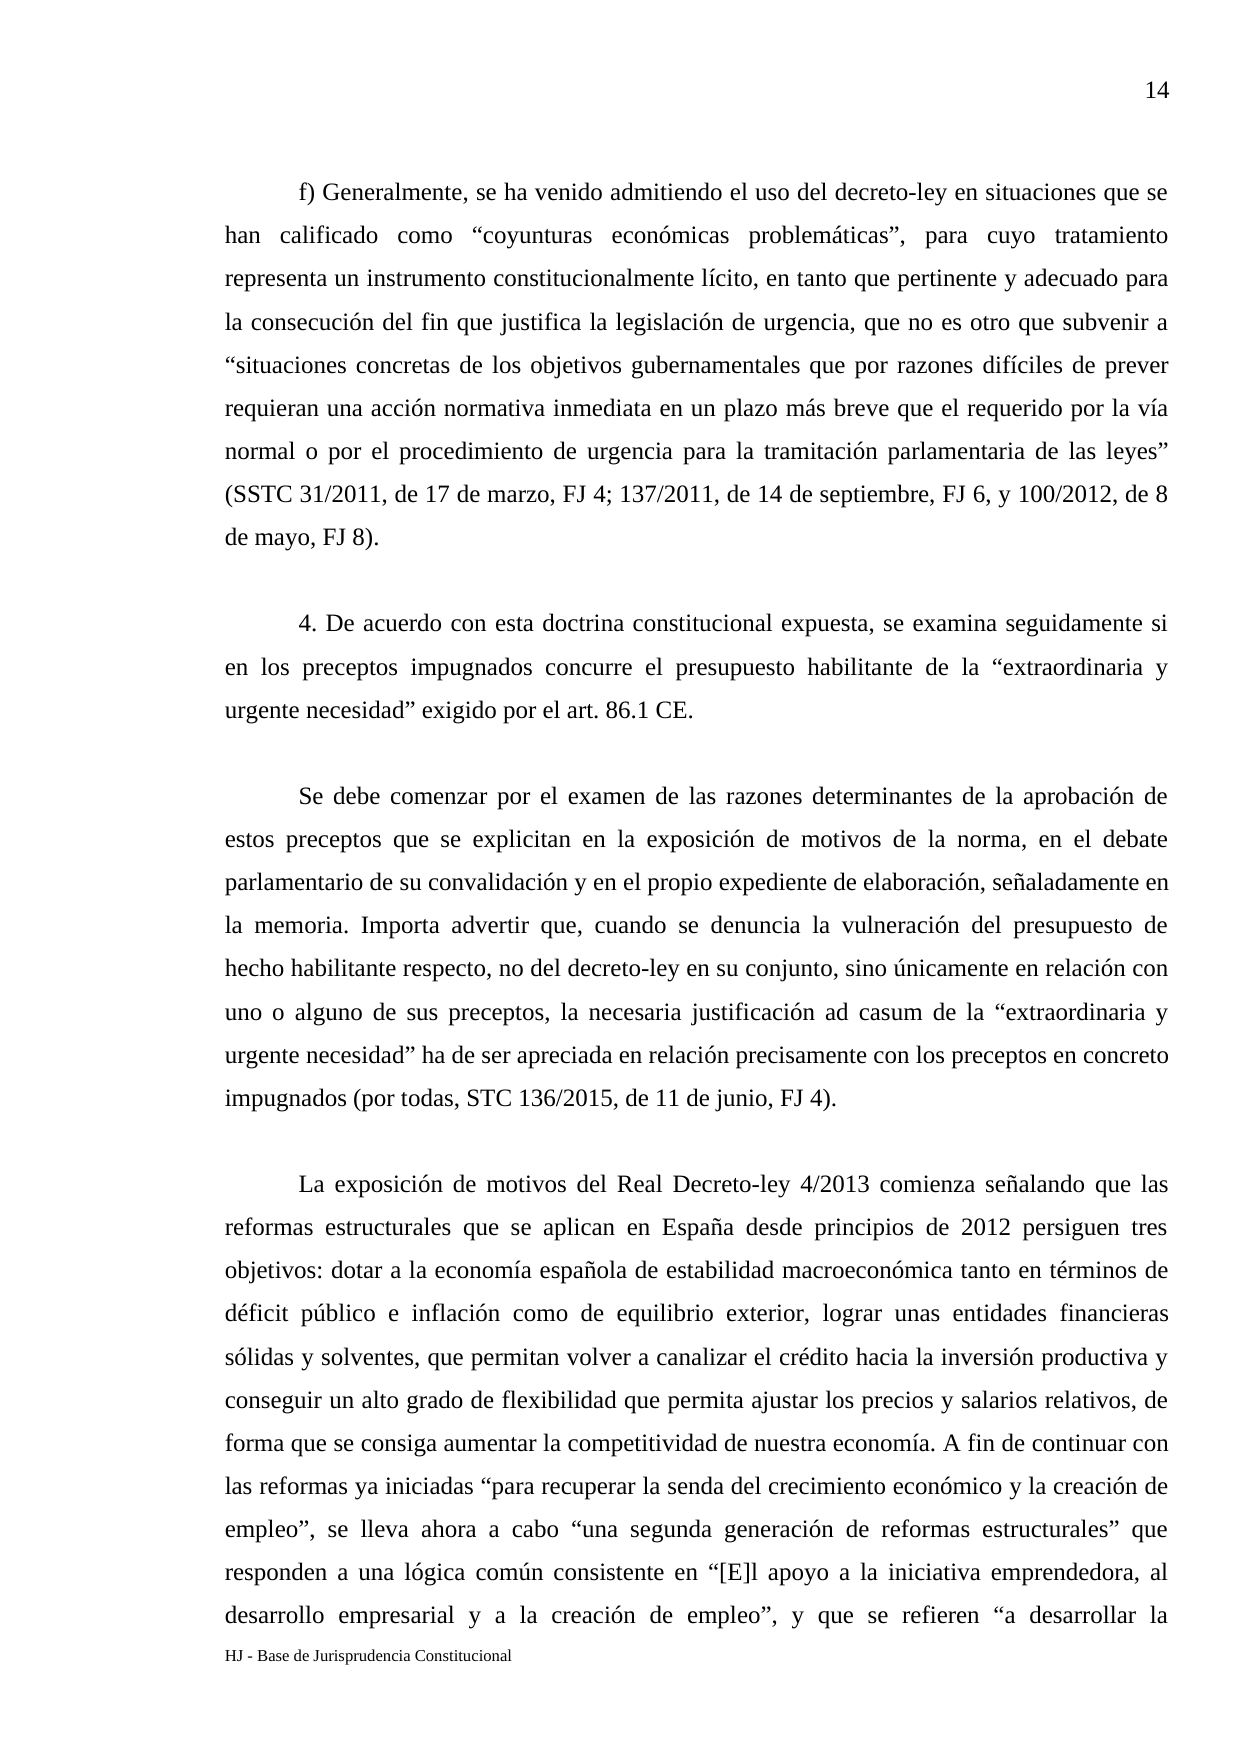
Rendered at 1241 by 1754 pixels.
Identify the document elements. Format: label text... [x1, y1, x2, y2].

text 4. De acuerdo con esta doctrina constitucional expuesta, se examina seguidamente si en los preceptos impugnados concurre el presupuesto habilitante de la “extraordinaria y urgente necesidad” exigido por el art. 86.1 CE. [224, 608, 1169, 723]
text f) Generalmente, se ha venido admitiendo el uso del decreto-ley en situaciones que se han calificado como “coyunturas económicas problemáticas”, para cuyo tratamiento representa un instrumento constitucionalmente lícito, en tanto que pertinente y adecuado para la consecución del fin que justifica la legislación de urgencia, que no es otro que subvenir a “situaciones concretas de los objetivos gubernamentales que por razones difíciles de prever requieran una acción normativa inmediata en un plazo más breve que el requerido por la vía normal o por el procedimiento de urgencia para la tramitación parlamentaria de las leyes” (SSTC 31/2011, de 17 de marzo, FJ 4; 137/2011, de 14 de septiembre, FJ 6, y 100/2012, de 8 de mayo, FJ 8). [224, 177, 1169, 551]
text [224, 1169, 1169, 1629]
text Se debe comenzar por el examen de las razones determinantes de la aprobación de estos preceptos que se explicitan en la exposición de motivos de la norma, en el debate parlamentario de su convalidación y en el propio expediente de elaboración, señaladamente en la memoria. Importa advertir que, cuando se denuncia la vulneración del presupuesto de hecho habilitante respecto, no del decreto-ley en su conjunto, sino únicamente en relación con uno o alguno de sus preceptos, la necesaria justificación ad casum de la “extraordinaria y urgente necesidad” ha de ser apreciada en relación precisamente con los preceptos en concreto impugnados (por todas, STC 136/2015, de 11 de junio, FJ 4). [224, 781, 1169, 1112]
